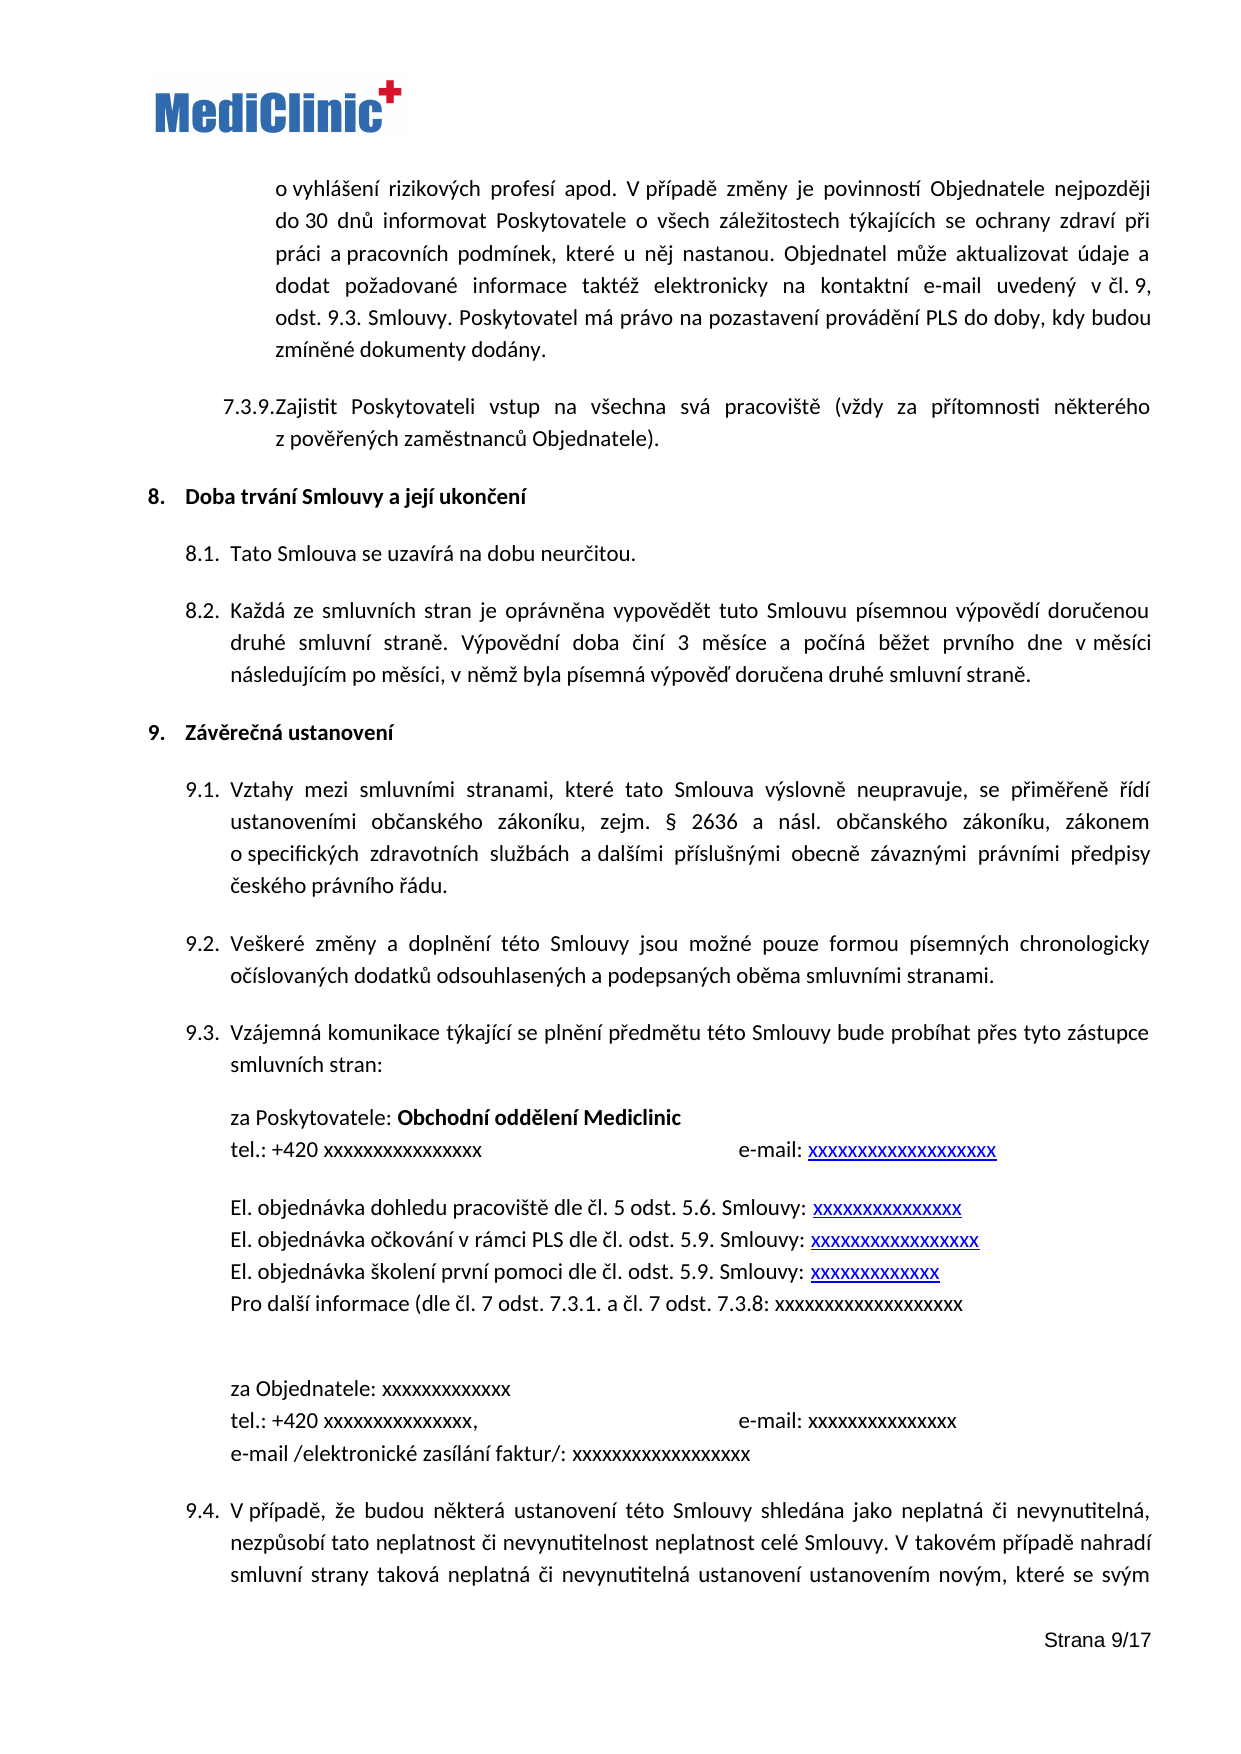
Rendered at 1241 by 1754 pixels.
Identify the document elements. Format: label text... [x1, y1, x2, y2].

text za Poskytovatele: Obchodní oddělení Mediclinic [230, 1103, 1152, 1131]
subtitle Zajistit Poskytovateli vstup na všechna svá pracoviště (vždy za přítomnosti některého z pověřených zaměstnanců Objednatele). [223, 392, 1152, 453]
subtitle Veškeré změny a doplnění této Smlouvy jsou možné pouze formou písemných chronologicky očíslovaných dodatků odsouhlasených a podepsaných oběma smluvními stranami. [185, 929, 1152, 989]
subtitle Závěrečná ustanovení [148, 718, 1152, 746]
text El. objednávka školení první pomoci dle čl. odst. 5.9. Smlouvy: xxxxxxxxxxxxx [230, 1257, 1152, 1285]
text El. objednávka dohledu pracoviště dle čl. 5 odst. 5.6. Smlouvy: xxxxxxxxxxxxxxx [230, 1193, 1152, 1221]
subtitle Každá ze smluvních stran je oprávněna vypovědět tuto Smlouvu písemnou výpovědí doručenou druhé smluvní straně. Výpovědní doba činí 3 měsíce a počíná běžet prvního dne v měsíci následujícím po měsíci, v němž byla písemná výpověď doručena druhé smluvní straně. [185, 596, 1152, 688]
subtitle Vztahy mezi smluvními stranami, které tato Smlouva výslovně neupravuje, se přiměřeně řídí ustanoveními občanského zákoníku, zejm. § 2636 a násl. občanského zákoníku, zákonem o specifických zdravotních službách a dalšími příslušnými obecně závaznými právními předpisy českého právního řádu. [185, 775, 1152, 899]
text za Objednatele: [230, 1374, 1152, 1402]
text El. objednávka očkování v rámci PLS dle čl. odst. 5.9. Smlouvy: xxxxxxxxxxxxxxxxx [230, 1225, 1152, 1253]
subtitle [185, 1496, 1152, 1588]
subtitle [223, 174, 1152, 363]
text Pro další informace (dle čl. 7 odst. 7.3.1. a čl. 7 odst. 7.3.8: xxxxxxxxxxxxxxxxxxx [230, 1289, 1152, 1317]
text e-mail /elektronické zasílání faktur/: [230, 1439, 1152, 1467]
text tel.: +420 xxxxxxxxxxxxxxxx e-mail: xxxxxxxxxxxxxxxxxxx [230, 1135, 1152, 1163]
text tel.: , e-mail: [230, 1407, 1152, 1434]
picture [147, 73, 410, 140]
subtitle Vzájemná komunikace týkající se plnění předmětu této Smlouvy bude probíhat přes tyto zástupce smluvních stran: [185, 1018, 1152, 1078]
subtitle Doba trvání Smlouvy a její ukončení [148, 482, 1152, 510]
subtitle Tato Smlouva se uzavírá na dobu neurčitou. [185, 539, 1152, 567]
